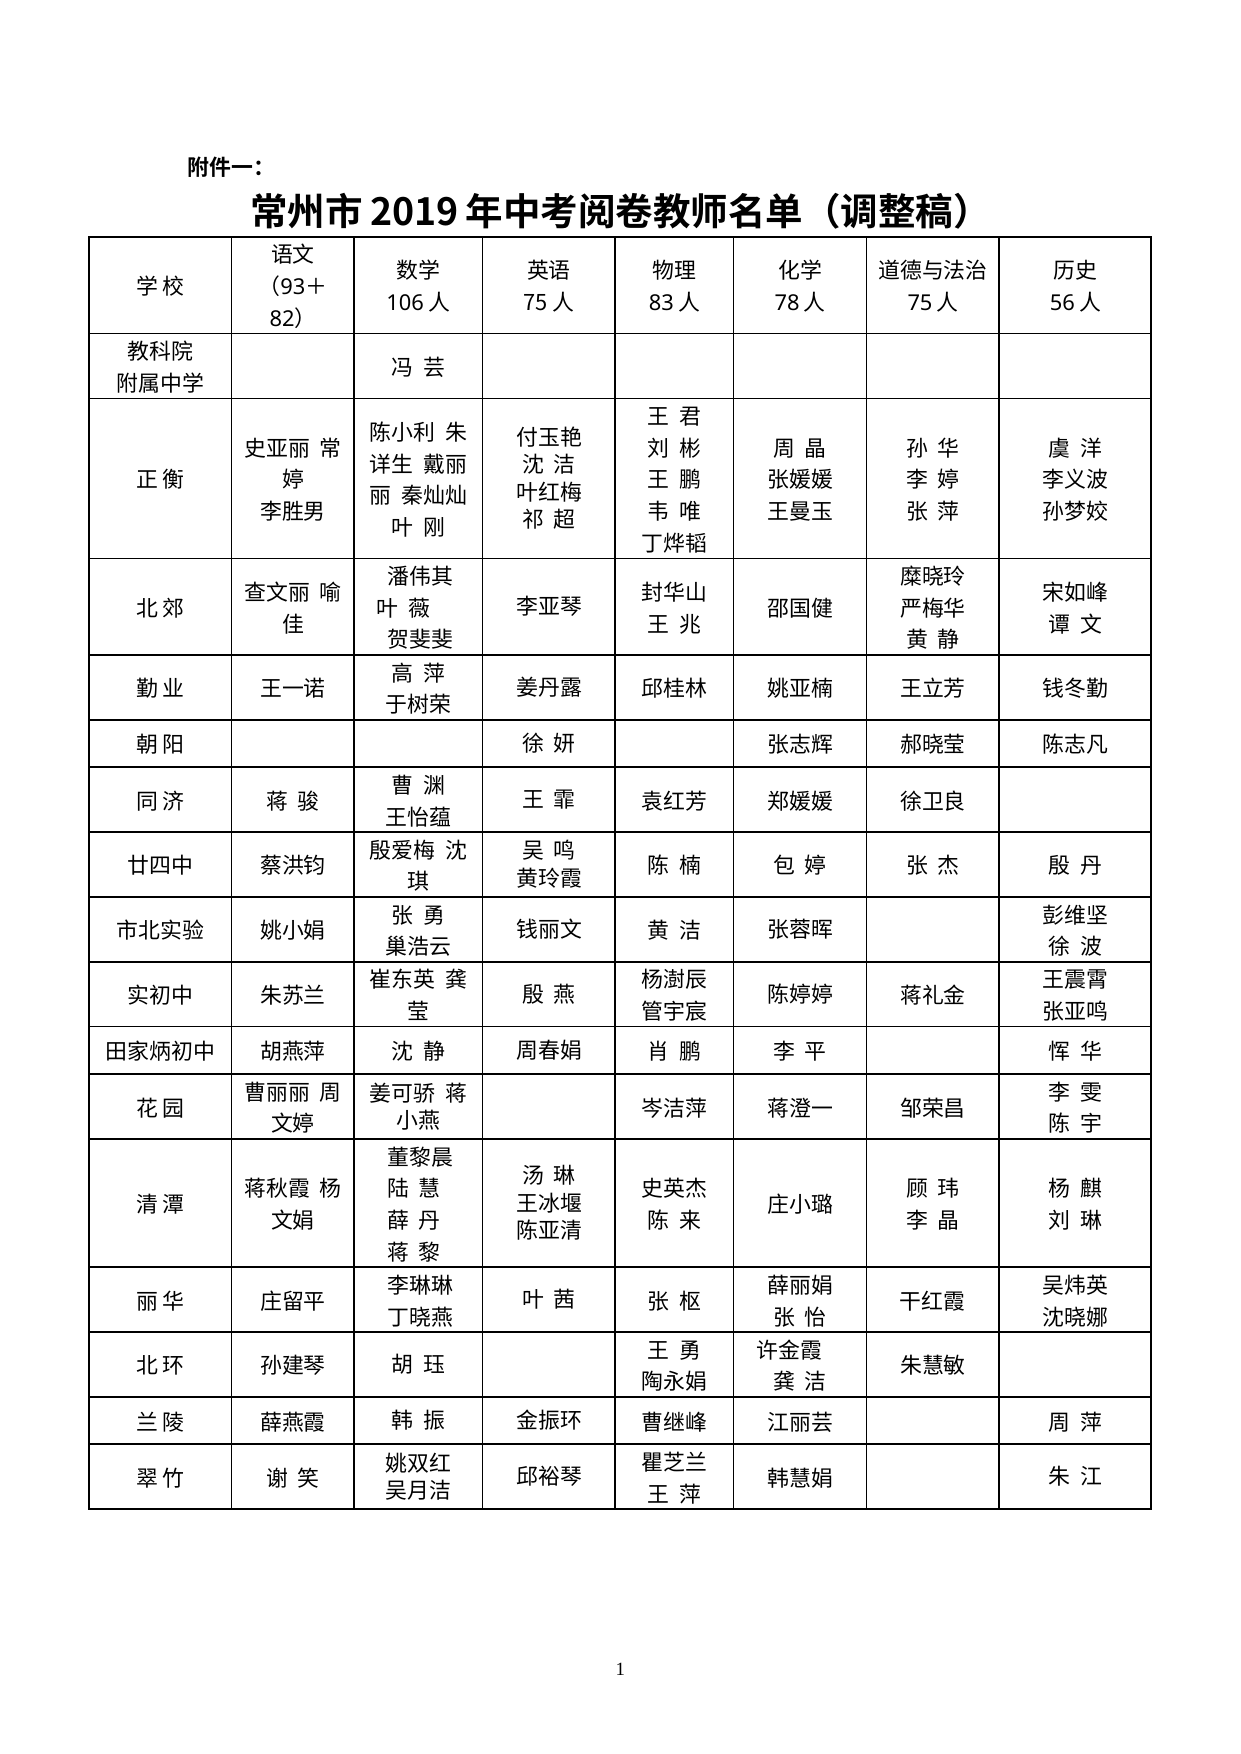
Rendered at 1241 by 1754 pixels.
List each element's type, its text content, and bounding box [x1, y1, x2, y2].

table_cell 彭维坚 徐 波 [1000, 898, 1150, 961]
table_cell 江丽芸 [734, 1398, 866, 1443]
table_cell 朱 江 [1000, 1445, 1150, 1508]
table_cell [232, 721, 353, 766]
table_cell 胡 珏 [355, 1333, 482, 1396]
table_cell 庄留平 [232, 1268, 353, 1331]
table_cell 姜可骄 蒋小燕 [355, 1075, 482, 1138]
table_cell [734, 334, 866, 398]
table_cell 宋如峰 谭 文 [1000, 559, 1150, 654]
table_cell 实初中 [90, 963, 231, 1026]
table_cell [867, 1027, 998, 1073]
table_cell 吴 鸣 黄玲霞 [483, 833, 614, 896]
table_cell 朱苏兰 [232, 963, 353, 1026]
table_cell 吴炜英 沈晓娜 [1000, 1268, 1150, 1331]
table_cell 姚双红 吴月洁 [355, 1445, 482, 1508]
table_cell 高 萍 于树荣 [355, 656, 482, 719]
table_header 数学 106人 [355, 238, 482, 333]
table_cell 冯 芸 [355, 334, 482, 398]
table_cell 兰 陵 [90, 1398, 231, 1443]
table_cell 韩慧娟 [734, 1445, 866, 1508]
table_cell 花 园 [90, 1075, 231, 1138]
table_cell 孙建琴 [232, 1333, 353, 1396]
table_cell 殷爱梅 沈 琪 [355, 833, 482, 896]
table_cell 胡燕萍 [232, 1027, 353, 1073]
table_cell 张 枢 [616, 1268, 733, 1331]
table_cell 黄 洁 [616, 898, 733, 961]
table_cell 郑媛媛 [734, 768, 866, 831]
table_cell 李亚琴 [483, 559, 614, 654]
table_cell [483, 1333, 614, 1396]
table_header 语文 （93＋82） [232, 238, 353, 333]
text 附件一： [187, 150, 1053, 182]
table_cell 朝 阳 [90, 721, 231, 766]
table_cell 王震霄 张亚鸣 [1000, 963, 1150, 1026]
table_cell [867, 898, 998, 961]
table_cell 殷 丹 [1000, 833, 1150, 896]
table_cell 姚亚楠 [734, 656, 866, 719]
table_cell 钱冬勤 [1000, 656, 1150, 719]
table_cell 韩 振 [355, 1398, 482, 1443]
table_cell 史亚丽 常 婷 李胜男 [232, 399, 353, 557]
table_cell 朱慧敏 [867, 1333, 998, 1396]
table_cell 糜晓玲 严梅华 黄 静 [867, 559, 998, 654]
table_cell 李琳琳 丁晓燕 [355, 1268, 482, 1331]
table_cell 陈 楠 [616, 833, 733, 896]
table_cell 岑洁萍 [616, 1075, 733, 1138]
table_cell 虞 洋 李义波 孙梦姣 [1000, 399, 1150, 557]
table_cell 清 潭 [90, 1140, 231, 1266]
table_cell 查文丽 喻 佳 [232, 559, 353, 654]
table_cell 邱裕琴 [483, 1445, 614, 1508]
table_cell 正 衡 [90, 399, 231, 557]
table_cell 郝晓莹 [867, 721, 998, 766]
table_cell 王一诺 [232, 656, 353, 719]
table_cell [483, 334, 614, 398]
table_cell [867, 1445, 998, 1508]
table_cell [1000, 334, 1150, 398]
table_cell 北 环 [90, 1333, 231, 1396]
table_cell 潘伟其 叶 薇 贺斐斐 [355, 559, 482, 654]
table_cell [867, 334, 998, 398]
table_cell 孙 华 李 婷 张 萍 [867, 399, 998, 557]
table_cell 瞿芝兰 王 萍 [616, 1445, 733, 1508]
table_cell 董黎晨 陆 慧 薛 丹 蒋 黎 [355, 1140, 482, 1266]
table_cell 张 杰 [867, 833, 998, 896]
table_cell 勤 业 [90, 656, 231, 719]
table_cell 杨澍辰 管宇宸 [616, 963, 733, 1026]
table_cell 杨 麒 刘 琳 [1000, 1140, 1150, 1266]
table_cell 陈小利 朱详生 戴丽丽 秦灿灿 叶 刚 [355, 399, 482, 557]
table_cell 蒋礼金 [867, 963, 998, 1026]
table_cell 张志辉 [734, 721, 866, 766]
table_cell 袁红芳 [616, 768, 733, 831]
table_cell 钱丽文 [483, 898, 614, 961]
table_cell [483, 1075, 614, 1138]
table_cell 恽 华 [1000, 1027, 1150, 1073]
table_cell 付玉艳 沈 洁 叶红梅 祁 超 [483, 399, 614, 557]
table_header 英语 75人 [483, 238, 614, 333]
table_header 历史 56人 [1000, 238, 1150, 333]
table_cell 陈志凡 [1000, 721, 1150, 766]
table_cell 薛丽娟 张 怡 [734, 1268, 866, 1331]
table_cell 崔东英 龚 莹 [355, 963, 482, 1026]
table_cell 同 济 [90, 768, 231, 831]
table_cell 沈 静 [355, 1027, 482, 1073]
table_cell 包 婷 [734, 833, 866, 896]
table_cell [232, 334, 353, 398]
table_cell 丽 华 [90, 1268, 231, 1331]
table_cell 田家炳初中 [90, 1027, 231, 1073]
table_cell 庄小璐 [734, 1140, 866, 1266]
table_cell 徐卫良 [867, 768, 998, 831]
table_cell 蒋 骏 [232, 768, 353, 831]
table_header 道德与法治 75人 [867, 238, 998, 333]
table_cell 李 雯 陈 宇 [1000, 1075, 1150, 1138]
table_cell 翠 竹 [90, 1445, 231, 1508]
table_cell 教科院 附属中学 [90, 334, 231, 398]
table_header 学 校 [90, 238, 231, 333]
table_cell 叶 茜 [483, 1268, 614, 1331]
table_cell [616, 334, 733, 398]
text 常州市2019年中考阅卷教师名单（调整稿） [187, 182, 1053, 236]
table_cell 蔡洪钧 [232, 833, 353, 896]
table_cell 蒋秋霞 杨文娟 [232, 1140, 353, 1266]
table_cell 张 勇 巢浩云 [355, 898, 482, 961]
table_cell 张蓉晖 [734, 898, 866, 961]
table_cell [1000, 768, 1150, 831]
table_cell 王立芳 [867, 656, 998, 719]
table_cell 肖 鹏 [616, 1027, 733, 1073]
table_cell 封华山 王 兆 [616, 559, 733, 654]
table_cell 许金霞 龚 洁 [734, 1333, 866, 1396]
table_cell 李 平 [734, 1027, 866, 1073]
table_cell 谢 笑 [232, 1445, 353, 1508]
table_cell 曹丽丽 周文婷 [232, 1075, 353, 1138]
table_cell 市北实验 [90, 898, 231, 961]
table_cell 周 萍 [1000, 1398, 1150, 1443]
table_cell 曹继峰 [616, 1398, 733, 1443]
table_cell [355, 721, 482, 766]
table_cell [616, 721, 733, 766]
table_cell 殷 燕 [483, 963, 614, 1026]
table_cell 干红霞 [867, 1268, 998, 1331]
table_cell 姜丹露 [483, 656, 614, 719]
table_cell 陈婷婷 [734, 963, 866, 1026]
table_cell [1000, 1333, 1150, 1396]
table_header 物理 83人 [616, 238, 733, 333]
table_cell 汤 琳 王冰堰 陈亚清 [483, 1140, 614, 1266]
table_cell 徐 妍 [483, 721, 614, 766]
table_cell 廿四中 [90, 833, 231, 896]
table_cell 史英杰 陈 来 [616, 1140, 733, 1266]
table_cell 顾 玮 李 晶 [867, 1140, 998, 1266]
table_cell [867, 1398, 998, 1443]
table_cell 周 晶 张媛媛 王曼玉 [734, 399, 866, 557]
table_cell 邹荣昌 [867, 1075, 998, 1138]
table_header 化学 78人 [734, 238, 866, 333]
table_cell 王 君 刘 彬 王 鹏 韦 唯 丁烨韬 [616, 399, 733, 557]
table_cell 曹 渊 王怡蕴 [355, 768, 482, 831]
table_cell 金振环 [483, 1398, 614, 1443]
table_cell 姚小娟 [232, 898, 353, 961]
table_cell 北 郊 [90, 559, 231, 654]
table_cell 王 霏 [483, 768, 614, 831]
table_cell 蒋澄一 [734, 1075, 866, 1138]
table_cell 薛燕霞 [232, 1398, 353, 1443]
table_cell 邵国健 [734, 559, 866, 654]
table_cell 周春娟 [483, 1027, 614, 1073]
table_cell 邱桂林 [616, 656, 733, 719]
table_cell 王 勇 陶永娟 [616, 1333, 733, 1396]
